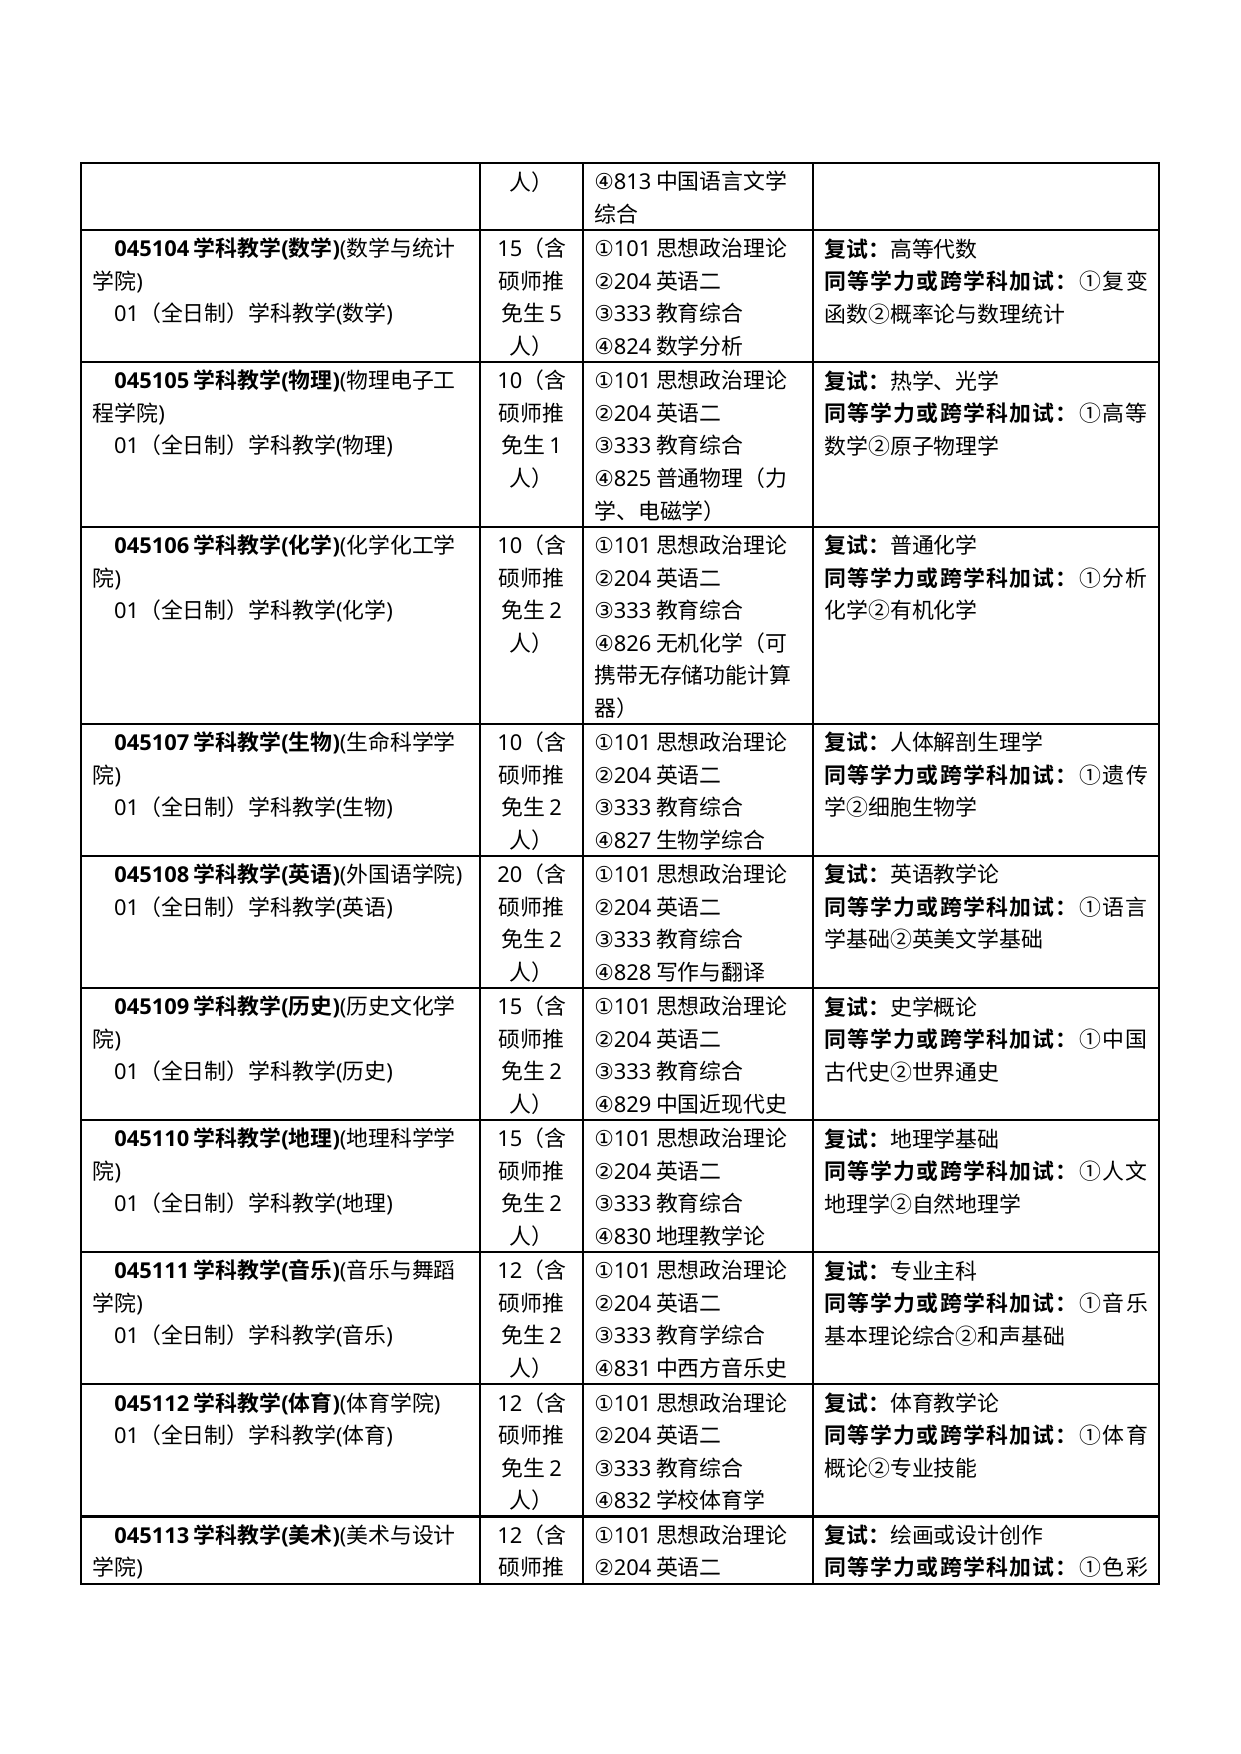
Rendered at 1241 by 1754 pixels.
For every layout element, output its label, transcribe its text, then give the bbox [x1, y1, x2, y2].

table_cell 10（含硕师推免生2人） [481, 528, 582, 723]
table_cell 045112学科教学(体育)(体育学院) 01（全日制）学科教学(体育) [82, 1385, 479, 1515]
table_cell ①101思想政治理论 ②204英语二 ③333教育综合 ④826无机化学（可携带无存储功能计算器） [584, 528, 812, 723]
table_cell 045110学科教学(地理)(地理科学学院) 01（全日制）学科教学(地理) [82, 1121, 479, 1251]
table_cell 15（含硕师推免生2人） [481, 1121, 582, 1251]
table_cell ①101思想政治理论 ②204英语二 ③333教育综合 ④832学校体育学 [584, 1385, 812, 1515]
table_cell 045107学科教学(生物)(生命科学学院) 01（全日制）学科教学(生物) [82, 725, 479, 855]
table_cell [82, 1518, 479, 1582]
table_cell ①101思想政治理论 ②204英语二 ③333教育综合 ④830地理教学论 [584, 1121, 812, 1251]
table_cell ①101思想政治理论 ②204英语二 ③333教育学综合 ④831中西方音乐史 [584, 1253, 812, 1383]
table_cell 10（含硕师推免生2人） [481, 725, 582, 855]
table_cell 复试：体育教学论 同等学力或跨学科加试：①体育概论②专业技能 [814, 1385, 1158, 1515]
table_cell ①101思想政治理论 ②204英语二 ③333教育综合 ④824数学分析 [584, 231, 812, 361]
table_cell ①101思想政治理论 ②204英语二 ③333教育综合 ④828写作与翻译 [584, 857, 812, 987]
table_cell 10（含硕师推免生1人） [481, 363, 582, 526]
table_cell 复试：专业主科 同等学力或跨学科加试：①音乐基本理论综合②和声基础 [814, 1253, 1158, 1383]
table_cell ①101思想政治理论 ②204英语二 ③333教育综合 ④825普通物理（力学、电磁学） [584, 363, 812, 526]
table_cell 复试：热学、光学 同等学力或跨学科加试：①高等数学②原子物理学 [814, 363, 1158, 526]
table_cell 045104学科教学(数学)(数学与统计学院) 01（全日制）学科教学(数学) [82, 231, 479, 361]
table_cell 045106学科教学(化学)(化学化工学院) 01（全日制）学科教学(化学) [82, 528, 479, 723]
table_cell 045109学科教学(历史)(历史文化学院) 01（全日制）学科教学(历史) [82, 989, 479, 1119]
table_cell 复试：人体解剖生理学 同等学力或跨学科加试：①遗传学②细胞生物学 [814, 725, 1158, 855]
table_cell 12（含硕师推免生2人） [481, 1253, 582, 1383]
table_cell 045108学科教学(英语)(外国语学院) 01（全日制）学科教学(英语) [82, 857, 479, 987]
table_cell 20（含硕师推免生2人） [481, 857, 582, 987]
table_cell 复试：高等代数 同等学力或跨学科加试：①复变函数②概率论与数理统计 [814, 231, 1158, 361]
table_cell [82, 164, 479, 229]
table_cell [814, 1518, 1158, 1582]
table_cell 复试：普通化学 同等学力或跨学科加试：①分析化学②有机化学 [814, 528, 1158, 723]
table_cell 复试：史学概论 同等学力或跨学科加试：①中国古代史②世界通史 [814, 989, 1158, 1119]
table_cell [814, 164, 1158, 229]
table_cell 20（含硕师推免生5人） [481, 164, 582, 229]
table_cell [584, 1518, 812, 1582]
table_cell 12（含硕师推免生2人） [481, 1385, 582, 1515]
table_cell 12（含硕师推免生2人） [481, 1518, 582, 1582]
table_cell ①101思想政治理论 ②204英语二 ③333教育综合 ④829中国近现代史 [584, 989, 812, 1119]
table_cell 复试：英语教学论 同等学力或跨学科加试：①语言学基础②英美文学基础 [814, 857, 1158, 987]
table_cell ①101思想政治理论 ②204英语二 ③333教育综合 ④827生物学综合 [584, 725, 812, 855]
table_cell 15（含硕师推免生2人） [481, 989, 582, 1119]
table_cell 15（含硕师推免生5人） [481, 231, 582, 361]
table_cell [584, 164, 812, 229]
table_cell 045105学科教学(物理)(物理电子工程学院) 01（全日制）学科教学(物理) [82, 363, 479, 526]
table_cell 复试：地理学基础 同等学力或跨学科加试：①人文地理学②自然地理学 [814, 1121, 1158, 1251]
table_cell 045111学科教学(音乐)(音乐与舞蹈学院) 01（全日制）学科教学(音乐) [82, 1253, 479, 1383]
